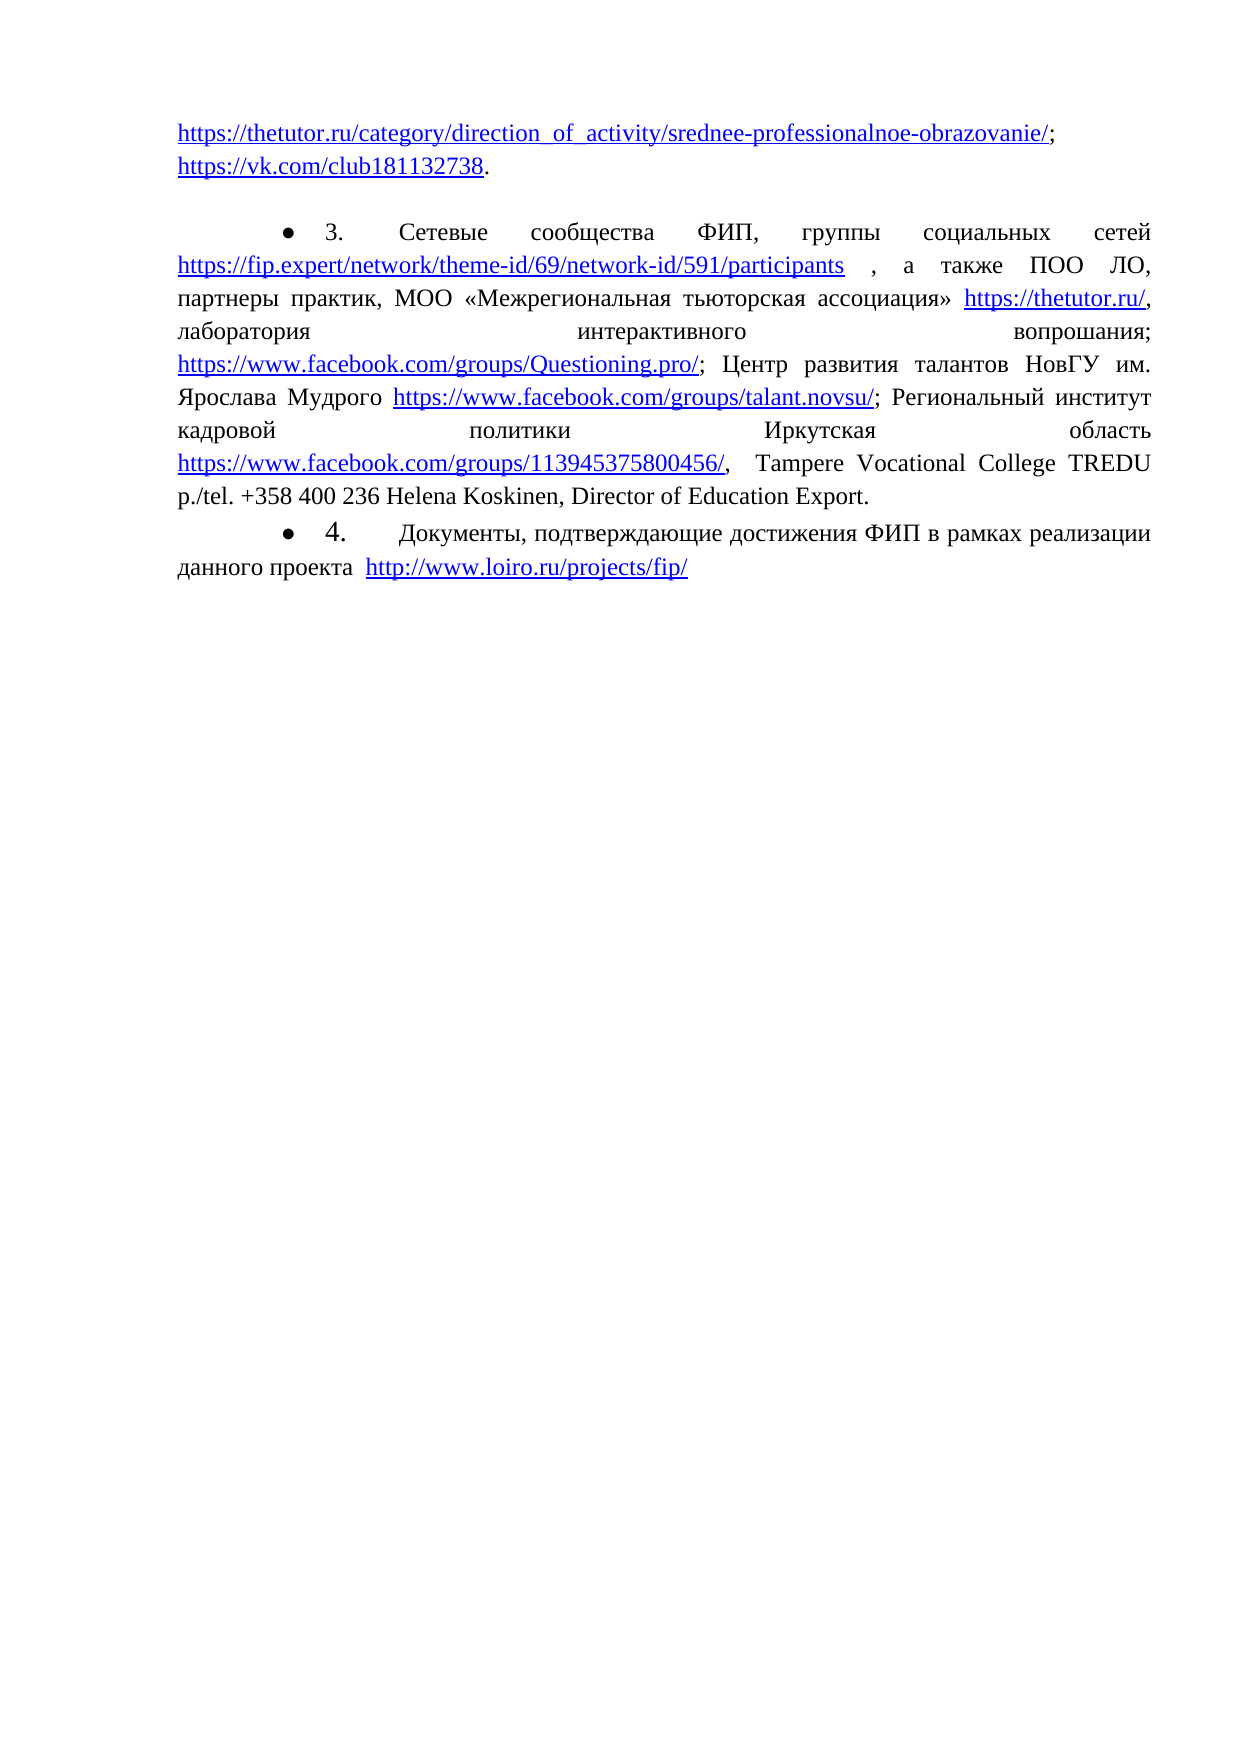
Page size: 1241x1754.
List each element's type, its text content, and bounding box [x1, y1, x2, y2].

list 3. Сетевые сообщества ФИП, группы социальных сетей https://fip.expert/network/theme-id/69/network-id/591/participants , а также ПОО ЛО, партнеры практик, МОО «Межрегиональная тьюторская ассоциация» https://thetutor.ru/, лаборатория интерактивного вопрошания; https://www.facebook.com/groups/Questioning.pro/; Центр развития талантов НовГУ им. Ярослава Мудрого https://www.facebook.com/groups/talant.novsu/; Региональный институт кадровой политики Иркутская область https://www.facebook.com/groups/113945375800456/, Tampere Vocational College TREDU p./tel. +358 400 236 Helena Koskinen, Director of Education Export. [177, 217, 1152, 510]
list 4. Документы, подтверждающие достижения ФИП в рамках реализации данного проекта http://www.loiro.ru/projects/fip/ [177, 514, 1152, 581]
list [177, 118, 1152, 180]
